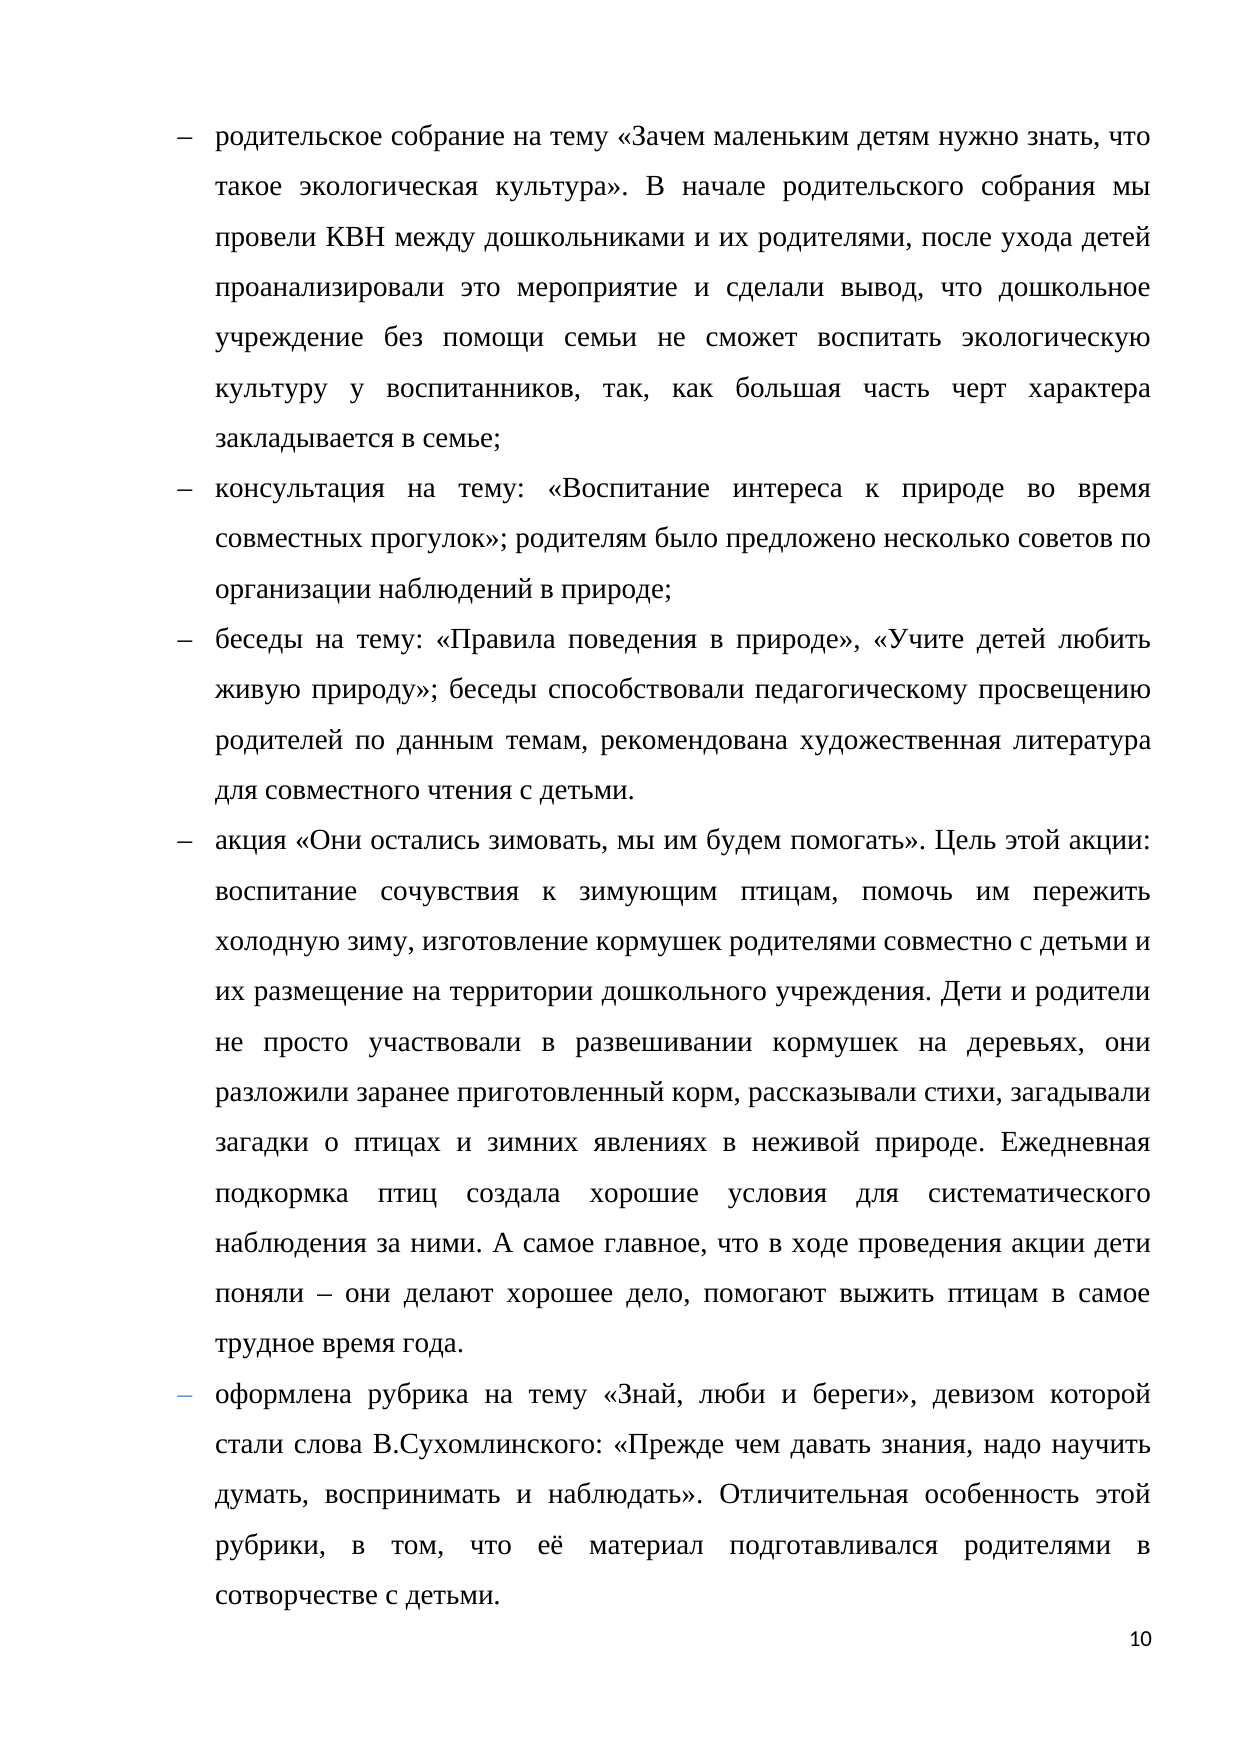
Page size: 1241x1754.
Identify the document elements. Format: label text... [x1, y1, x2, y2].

list беседы на тему: «Правила поведения в природе», «Учите детей любить живую природу»; беседы способствовали педагогическому просвещению родителей по данным темам, рекомендована художественная литература для совместного чтения с детьми. [177, 621, 1152, 806]
list оформлена рубрика на тему «Знай, люби и береги», девизом которой стали слова В.Сухомлинского: «Прежде чем давать знания, надо научить думать, воспринимать и наблюдать». Отличительная особенность этой рубрики, в том, что её материал подготавливался родителями в сотворчестве с детьми. [177, 1376, 1152, 1611]
list родительское собрание на тему «Зачем маленьким детям нужно знать, что такое экологическая культура». В начале родительского собрания мы провели КВН между дошкольниками и их родителями, после ухода детей проанализировали это мероприятие и сделали вывод, что дошкольное учреждение без помощи семьи не сможет воспитать экологическую культуру у воспитанников, так, как большая часть черт характера закладывается в семье; [177, 118, 1152, 453]
list консультация на тему: «Воспитание интереса к природе во время совместных прогулок»; родителям было предложено несколько советов по организации наблюдений в природе; [177, 470, 1152, 604]
list акция «Они остались зимовать, мы им будем помогать». Цель этой акции: воспитание сочувствия к зимующим птицам, помочь им пережить холодную зиму, изготовление кормушек родителями совместно с детьми и их размещение на территории дошкольного учреждения. Дети и родители не просто участвовали в развешивании кормушек на деревьях, они разложили заранее приготовленный корм, рассказывали стихи, загадывали загадки о птицах и зимних явлениях в неживой природе. Ежедневная подкормка птиц создала хорошие условия для систематического наблюдения за ними. А самое главное, что в ходе проведения акции дети поняли – они делают хорошее дело, помогают выжить птицам в самое трудное время года. [177, 822, 1152, 1359]
